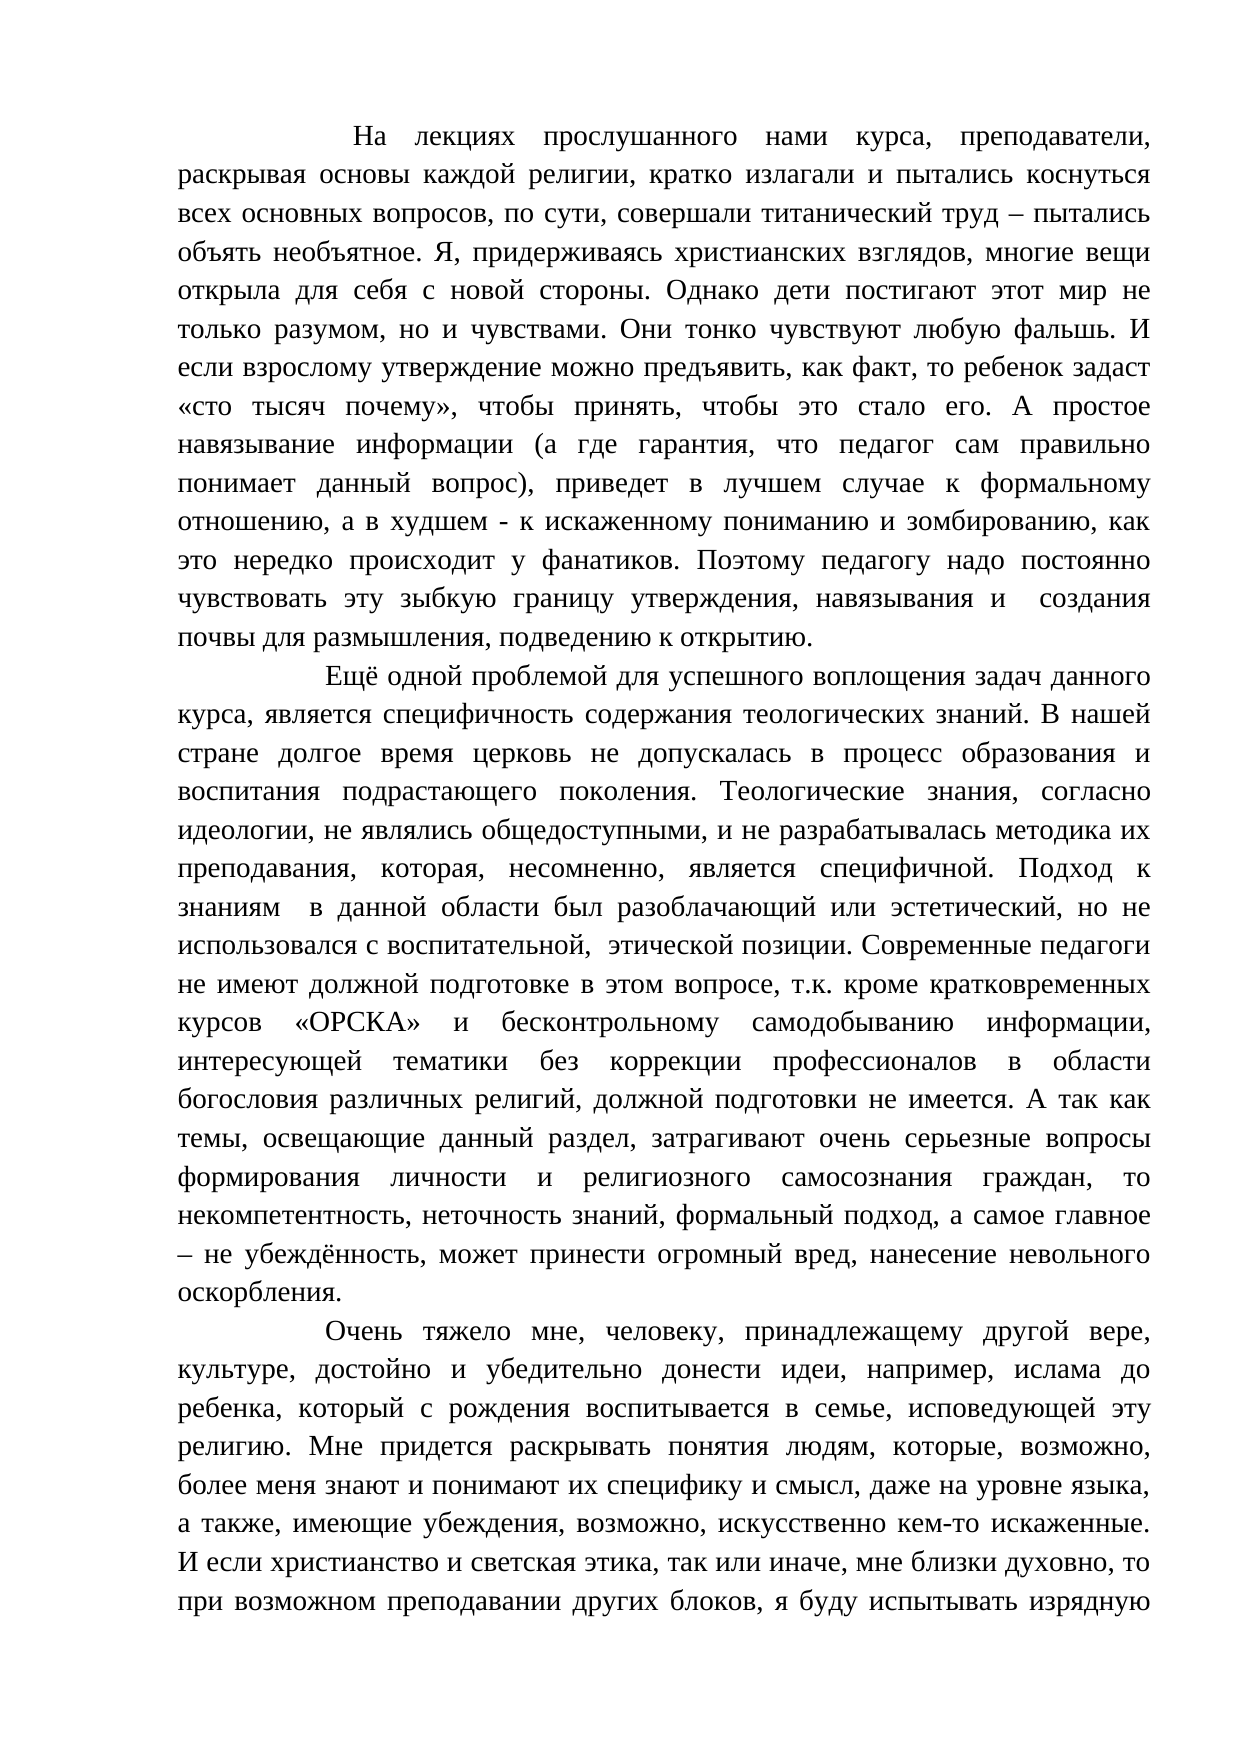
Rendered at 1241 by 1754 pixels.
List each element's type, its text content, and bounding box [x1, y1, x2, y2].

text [177, 1313, 1152, 1616]
text На лекциях прослушанного нами курса, преподаватели, раскрывая основы каждой религии, кратко излагали и пытались коснуться всех основных вопросов, по сути, совершали титанический труд – пытались объять необъятное. Я, придерживаясь христианских взглядов, многие вещи открыла для себя с новой стороны. Однако дети постигают этот мир не только разумом, но и чувствами. Они тонко чувствуют любую фальшь. И если взрослому утверждение можно предъявить, как факт, то ребенок задаст «сто тысяч почему», чтобы принять, чтобы это стало его. А простое навязывание информации (а где гарантия, что педагог сам правильно понимает данный вопрос), приведет в лучшем случае к формальному отношению, а в худшем - к искаженному пониманию и зомбированию, как это нередко происходит у фанатиков. Поэтому педагогу надо постоянно чувствовать эту зыбкую границу утверждения, навязывания и создания почвы для размышления, подведению к открытию. [177, 118, 1152, 653]
text Ещё одной проблемой для успешного воплощения задач данного курса, является специфичность содержания теологических знаний. В нашей стране долгое время церковь не допускалась в процесс образования и воспитания подрастающего поколения. Теологические знания, согласно идеологии, не являлись общедоступными, и не разрабатывалась методика их преподавания, которая, несомненно, является специфичной. Подход к знаниям в данной области был разоблачающий или эстетический, но не использовался с воспитательной, этической позиции. Современные педагоги не имеют должной подготовке в этом вопросе, т.к. кроме кратковременных курсов «ОРСКА» и бесконтрольному самодобыванию информации, интересующей тематики без коррекции профессионалов в области богословия различных религий, должной подготовки не имеется. А так как темы, освещающие данный раздел, затрагивают очень серьезные вопросы формирования личности и религиозного самосознания граждан, то некомпетентность, неточность знаний, формальный подход, а самое главное – не убеждённость, может принести огромный вред, нанесение невольного оскорбления. [177, 658, 1152, 1308]
